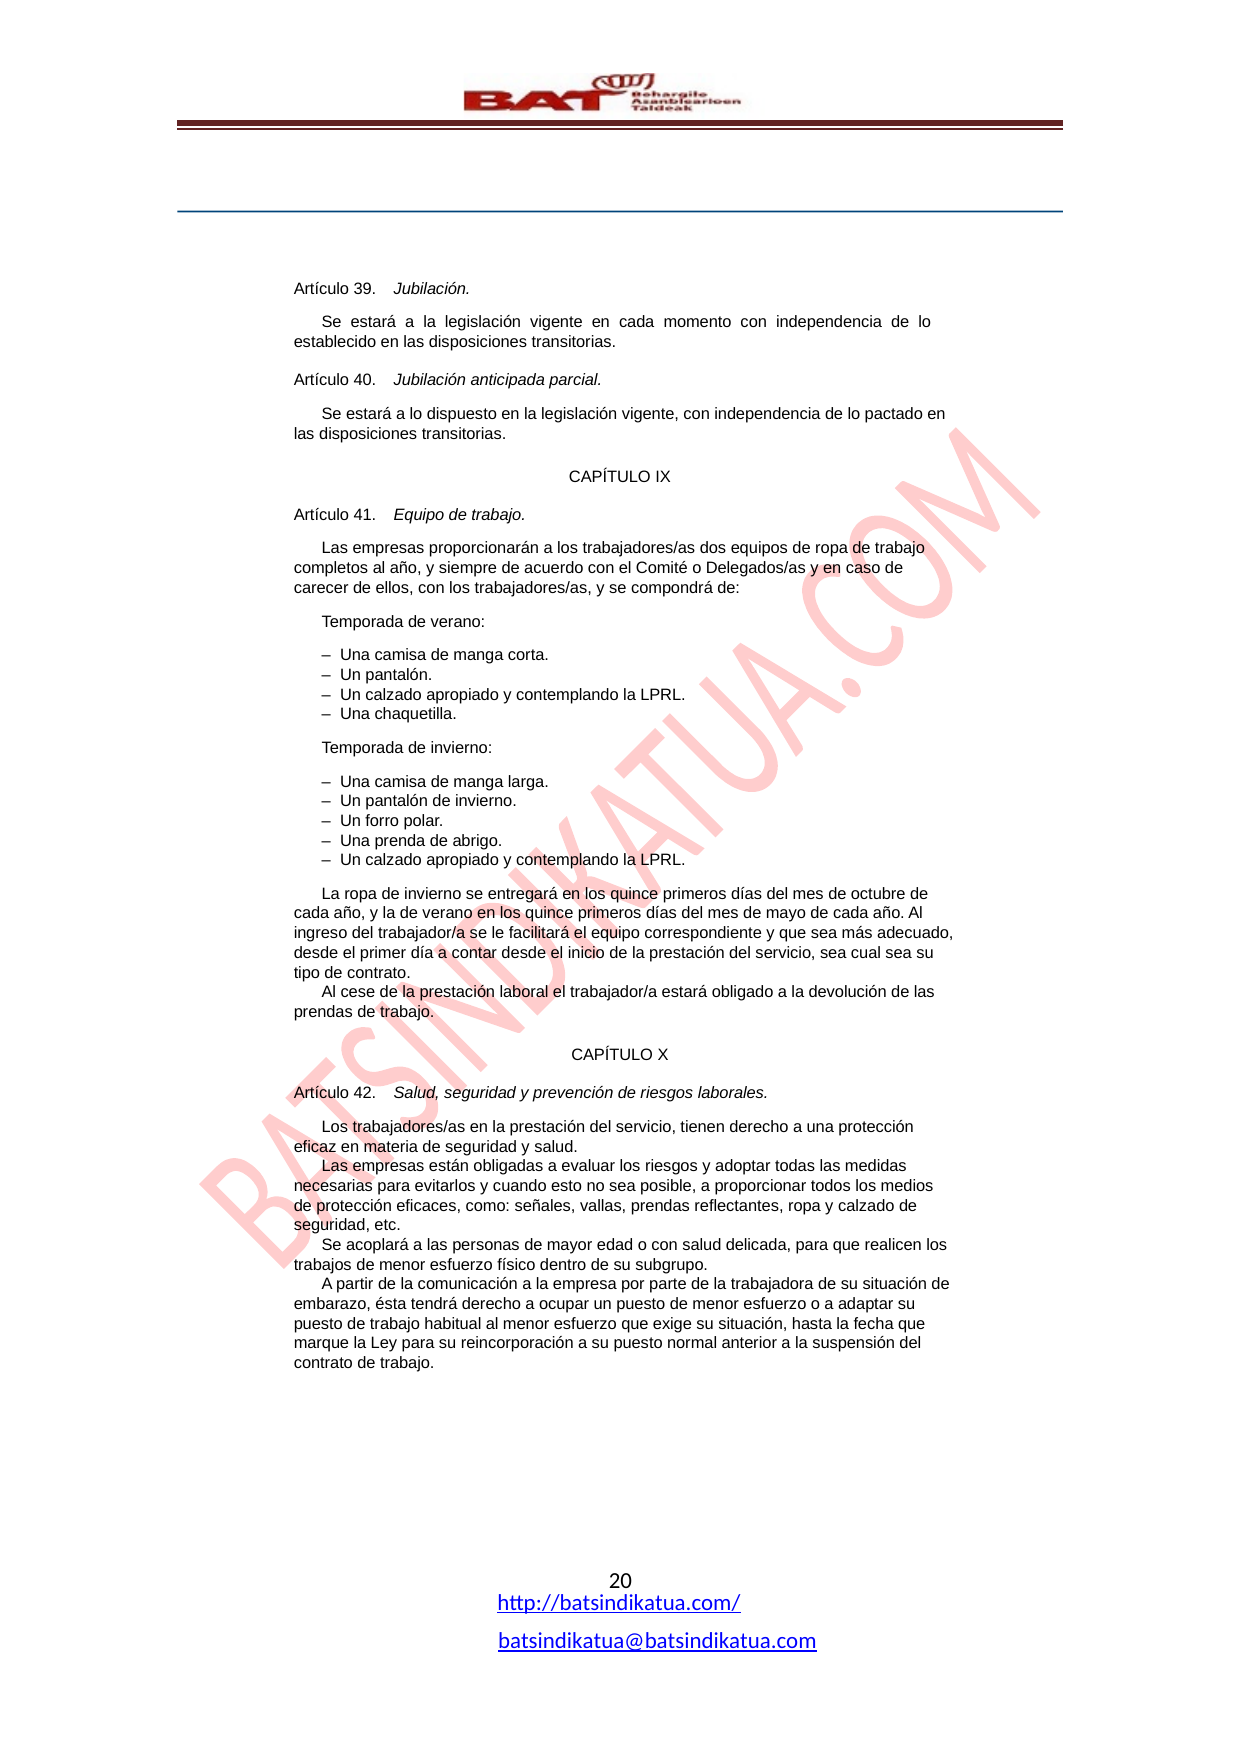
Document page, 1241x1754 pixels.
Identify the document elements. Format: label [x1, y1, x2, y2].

picture [463, 73, 777, 119]
